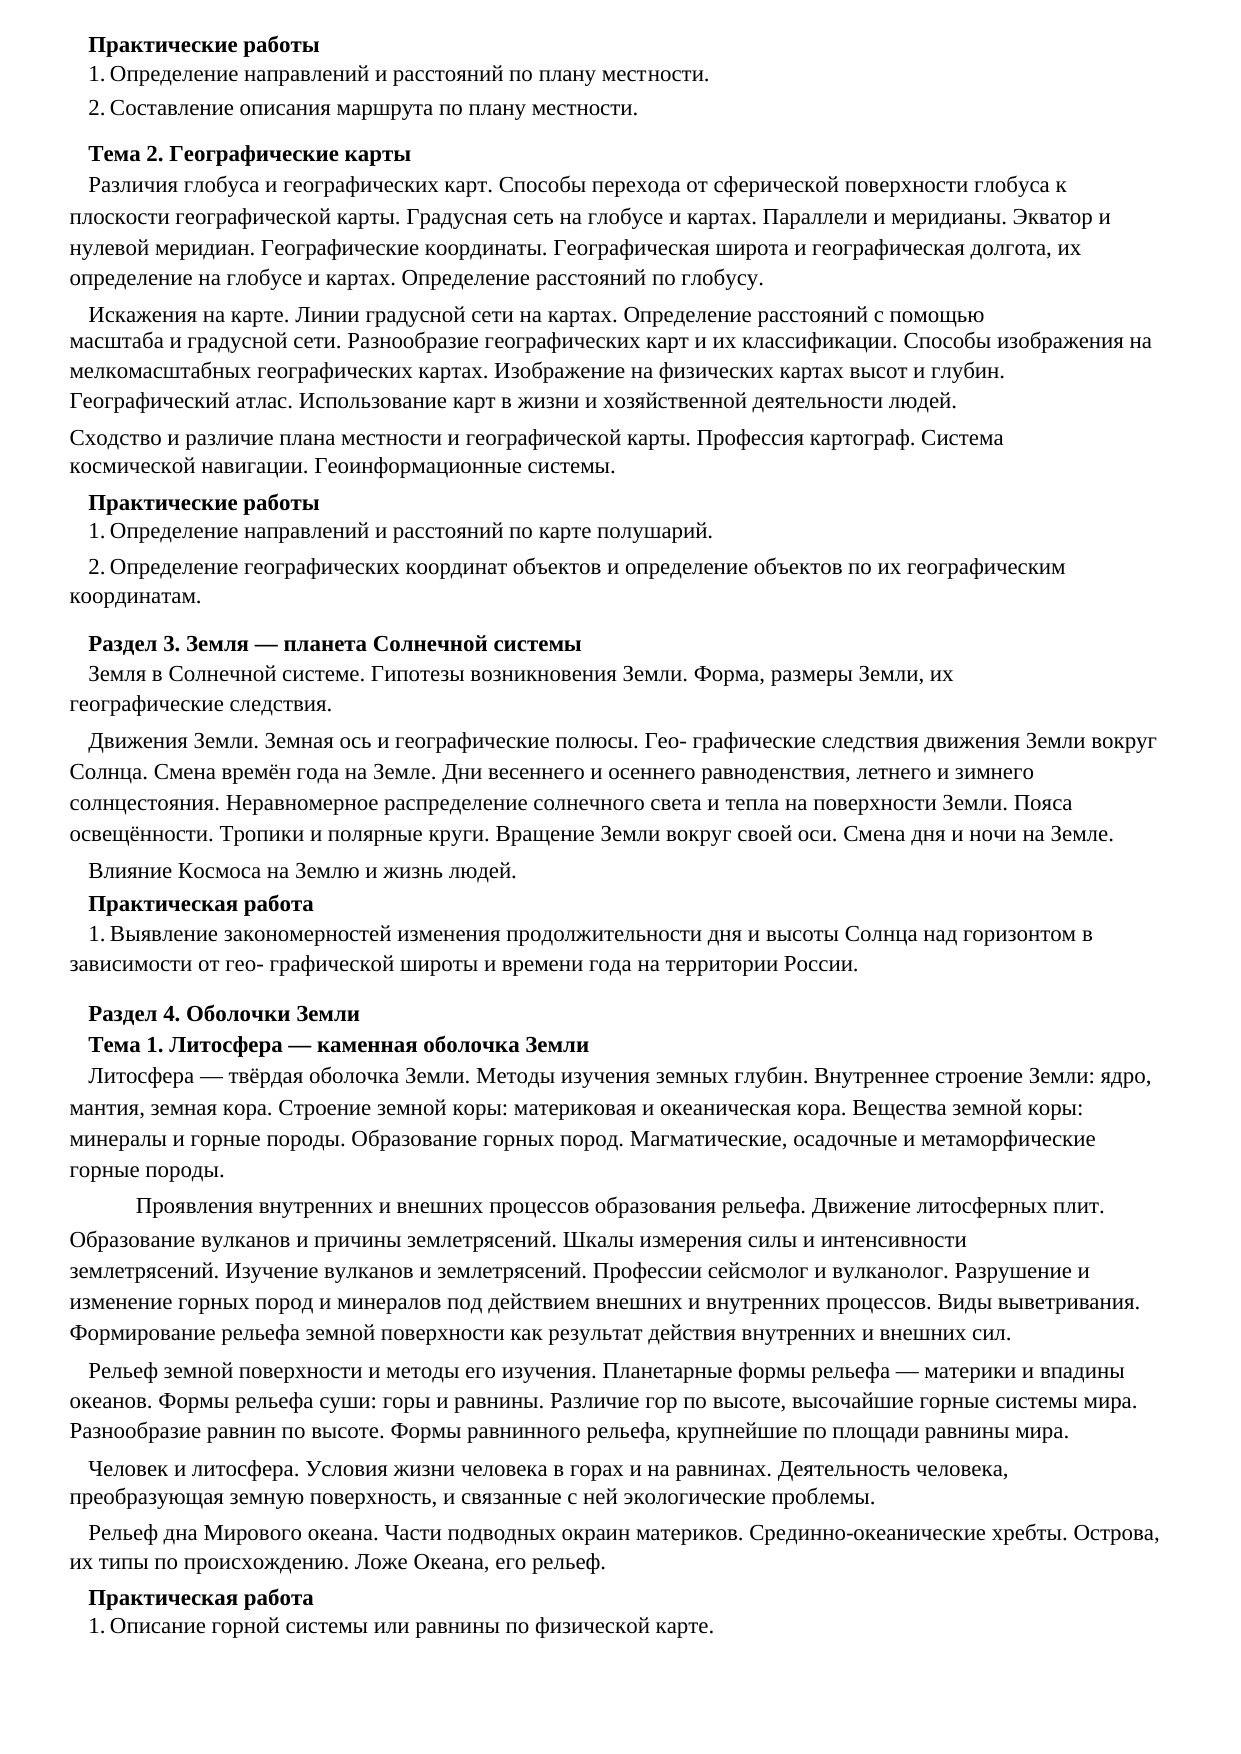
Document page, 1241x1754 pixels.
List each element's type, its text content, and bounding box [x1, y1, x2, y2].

text Практическая работа 1. Выявление закономерностей изменения продолжительности дня и высоты Солнца над горизонтом в зависимости от гео- графической широты и времени года на территории России. [69, 890, 1172, 977]
text Человек и литосфера. Условия жизни человека в горах и на равнинах. Деятельность человека, преобразующая земную поверхность, и связанные с ней экологические проблемы. [69, 1454, 1127, 1509]
text Проявления внутренних и внешних процессов образования рельефа. Движение литосферных плит. [69, 1194, 1172, 1219]
text Образование вулканов и причины землетрясений. Шкалы измерения силы и интенсивности землетрясений. Изучение вулканов и землетрясений. Профессии сейсмолог и вулканолог. Разрушение и изменение горных пород и минералов под действием внешних и внутренних процессов. Виды выветривания. Формирование рельефа земной поверхности как результат действия внутренних и внешних сил. [69, 1226, 1172, 1345]
text Практические работы 1. Определение направлений и расстояний по плану мест​ности. [88, 31, 767, 86]
text Движения Земли. Земная ось и географические полюсы. Гео- графические следствия движения Земли вокруг Солнца. Смена времён года на Земле. Дни весеннего и осеннего равноденствия, летнего и зимнего солнцестояния. Неравномерное распределение солнечного света и тепла на поверхности Земли. Пояса освещённости. Тропики и полярные круги. Вращение Земли вокруг своей оси. Смена дня и ночи на Земле. [69, 727, 1172, 846]
text Рельеф дна Мирового океана. Части подводных окраин материков. Срединно-океанические хребты. Острова, их типы по происхождению. Ложе Океана, его рельеф. [69, 1519, 1172, 1574]
text Рельеф земной поверхности и методы его изучения. Планетарные формы рельефа — материки и впадины океанов. Формы рельефа суши: горы и равнины. Различие гор по высоте, высочайшие горные системы мира. Разнообразие равнин по высоте. Формы равнинного рельефа, крупнейшие по площади равнины мира. [69, 1357, 1157, 1443]
text Искажения на карте. Линии градусной сети на картах. Определение расстояний с помощью [88, 303, 1172, 328]
text Раздел 4. Оболочки Земли Тема 1. Литосфера — каменная оболочка Земли Литосфера — твёрдая оболочка Земли. Методы изучения земных глубин. Внутреннее строение Земли: ядро, мантия, земная кора. Строение земной коры: материковая и океаническая кора. Вещества земной коры: минералы и горные породы. Образование горных пород. Магматические, осадочные и метаморфические горные породы. [69, 1000, 1172, 1182]
text Практические работы 1. Определение направлений и расстояний по карте полушарий. [88, 488, 782, 543]
text масштаба и градусной сети. Разнообразие географических карт и их классификации. Способы изображения на мелкомасштабных географических картах. Изображение на физических картах высот и глубин. Географический атлас. Использование карт в жизни и хозяйственной деятельности людей. [69, 328, 1172, 413]
text Сходство и различие плана местности и географической карты. Профессия картограф. Система космической навигации. Геоинформационные системы. [69, 424, 1097, 479]
text Тема 2. Географические карты Различия глобуса и географических карт. Способы перехода от сферической поверхности глобуса к плоскости географической карты. Градусная сеть на глобусе и картах. Параллели и меридианы. Экватор и нулевой меридиан. Географические координаты. Географическая широта и географическая долгота, их определение на глобусе и картах. Определение расстояний по глобусу. [69, 140, 1172, 291]
text Раздел 3. Земля — планета Солнечной системы Земля в Солнечной системе. Гипотезы возникновения Земли. Форма, размеры Земли, их географические следствия. [69, 630, 1037, 717]
text 2. Определение географических координат объектов и определение объектов по их географическим координатам. [69, 553, 1172, 608]
text Практическая работа 1. Описание горной системы или равнины по физической карте. [88, 1584, 782, 1639]
text 2. Составление описания маршрута по плану местности. [88, 96, 1172, 121]
text Влияние Космоса на Землю и жизнь людей. [88, 858, 1172, 883]
